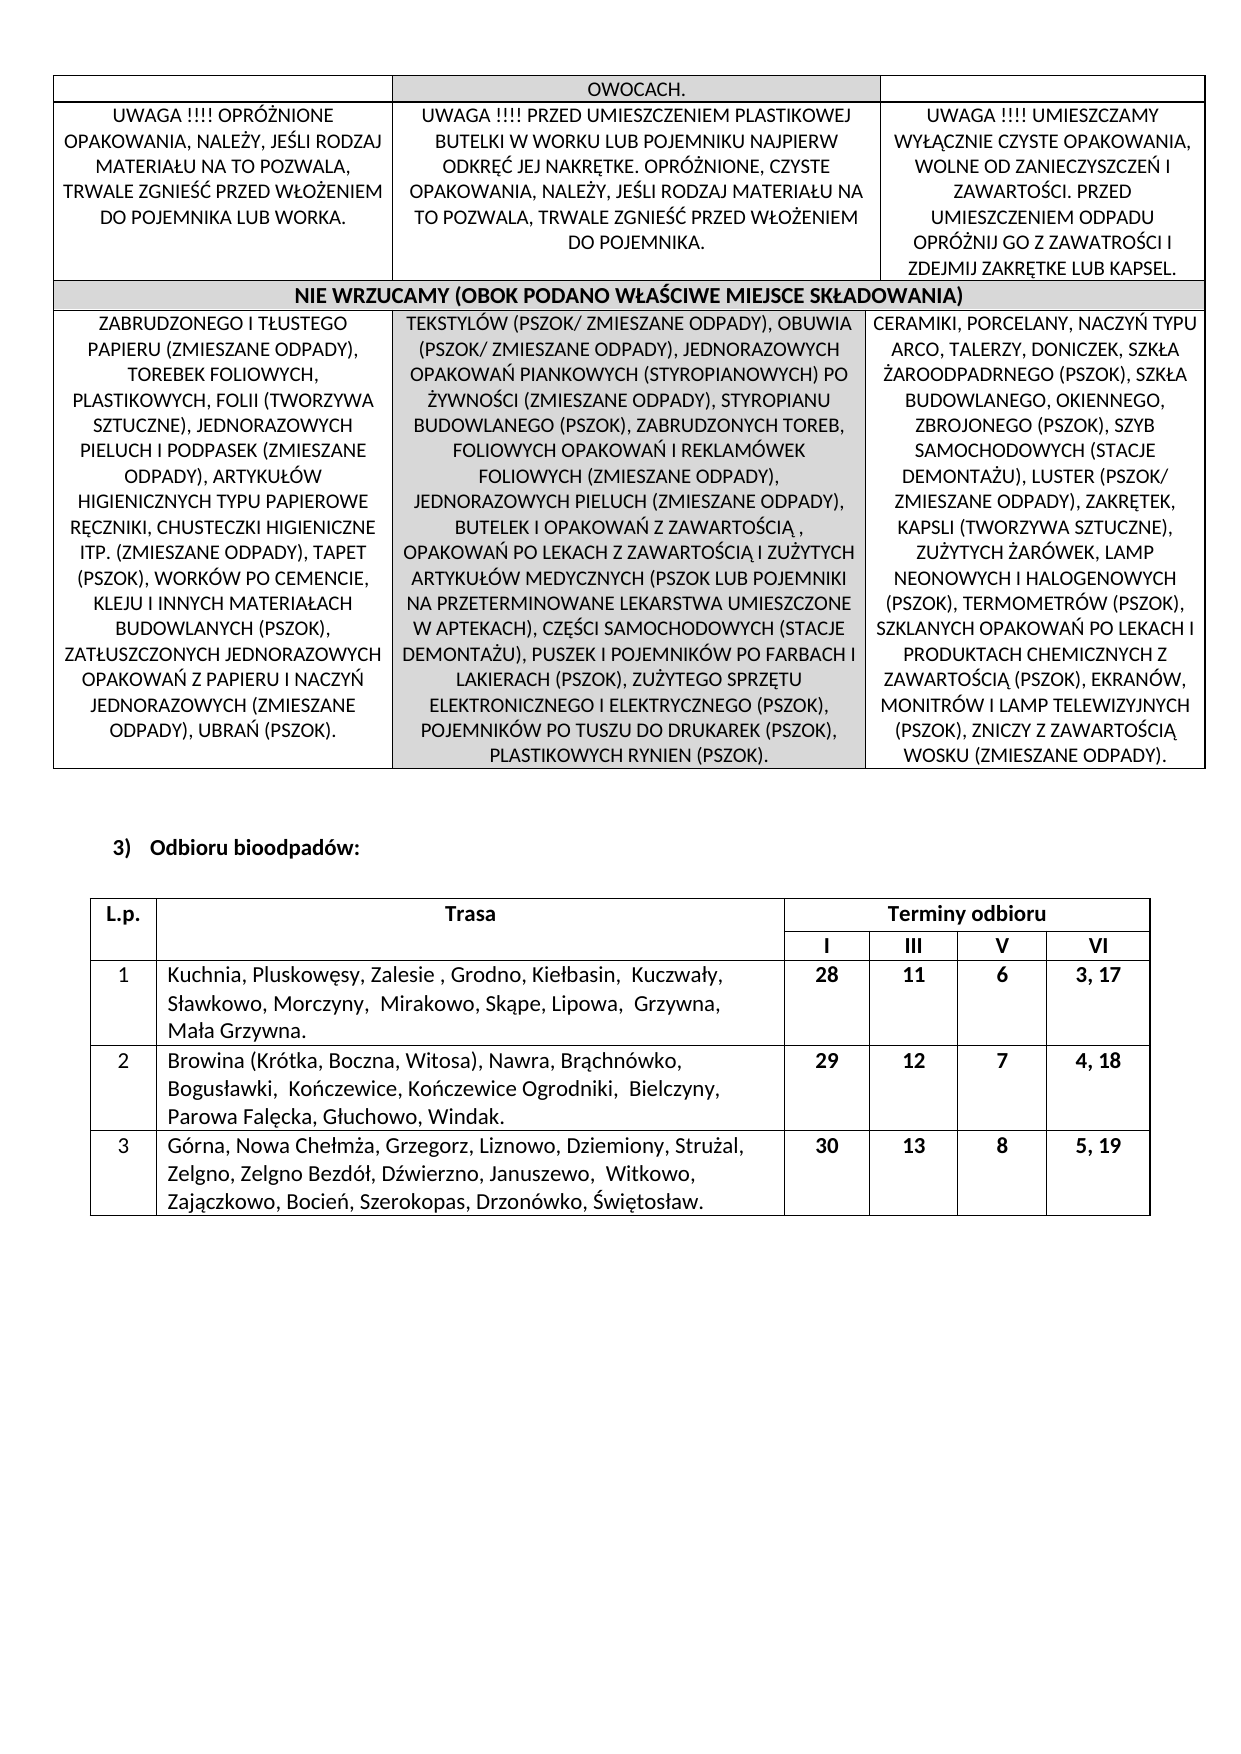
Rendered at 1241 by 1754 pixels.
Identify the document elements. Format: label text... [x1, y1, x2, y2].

table_cell I [785, 932, 869, 959]
table_cell VI [1047, 932, 1149, 959]
table_cell 3 [91, 1131, 156, 1215]
table_cell TEKSTYLÓW (PSZOK/ ZMIESZANE ODPADY), OBUWIA (PSZOK/ ZMIESZANE ODPADY), JEDNORAZOWYCH OPAKOWAŃ PIANKOWYCH (STYROPIANOWYCH) PO ŻYWNOŚCI (ZMIESZANE ODPADY), STYROPIANU BUDOWLANEGO (PSZOK), ZABRUDZONYCH TOREB, FOLIOWYCH OPAKOWAŃ I REKLAMÓWEK FOLIOWYCH (ZMIESZANE ODPADY), JEDNORAZOWYCH PIELUCH (ZMIESZANE ODPADY), BUTELEK I OPAKOWAŃ Z ZAWARTOŚCIĄ , OPAKOWAŃ PO LEKACH Z ZAWARTOŚCIĄ I ZUŻYTYCH ARTYKUŁÓW MEDYCZNYCH (PSZOK LUB POJEMNIKI NA PRZETERMINOWANE LEKARSTWA UMIESZCZONE W APTEKACH), CZĘŚCI SAMOCHODOWYCH (STACJE DEMONTAŻU), PUSZEK I POJEMNIKÓW PO FARBACH I LAKIERACH (PSZOK), ZUŻYTEGO SPRZĘTU ELEKTRONICZNEGO I ELEKTRYCZNEGO (PSZOK), POJEMNIKÓW PO TUSZU DO DRUKAREK (PSZOK), PLASTIKOWYCH RYNIEN (PSZOK). [393, 311, 865, 768]
table_cell UWAGA !!!! UMIESZCZAMY WYŁĄCZNIE CZYSTE OPAKOWANIA, WOLNE OD ZANIECZYSZCZEŃ I ZAWARTOŚCI. PRZED UMIESZCZENIEM ODPADU OPRÓŻNIJ GO Z ZAWATROŚCI I ZDEJMIJ ZAKRĘTKE LUB KAPSEL. [881, 103, 1204, 280]
table_cell 2 [91, 1046, 156, 1130]
table_cell 28 [785, 961, 869, 1045]
table_cell 12 [870, 1046, 957, 1130]
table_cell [881, 76, 1204, 101]
table_cell V [958, 932, 1046, 959]
table_cell 1 [91, 961, 156, 1045]
table_cell ZABRUDZONEGO I TŁUSTEGO PAPIERU (ZMIESZANE ODPADY), TOREBEK FOLIOWYCH, PLASTIKOWYCH, FOLII (TWORZYWA SZTUCZNE), JEDNORAZOWYCH PIELUCH I PODPASEK (ZMIESZANE ODPADY), ARTYKUŁÓW HIGIENICZNYCH TYPU PAPIEROWE RĘCZNIKI, CHUSTECZKI HIGIENICZNE ITP. (ZMIESZANE ODPADY), TAPET (PSZOK), WORKÓW PO CEMENCIE, KLEJU I INNYCH MATERIAŁACH BUDOWLANYCH (PSZOK), ZATŁUSZCZONYCH JEDNORAZOWYCH OPAKOWAŃ Z PAPIERU I NACZYŃ JEDNORAZOWYCH (ZMIESZANE ODPADY), UBRAŃ (PSZOK). [54, 311, 392, 768]
list Odbioru bioodpadów: [112, 833, 1165, 861]
table_cell 3, 17 [1047, 961, 1149, 1045]
table_cell 6 [958, 961, 1046, 1045]
table_cell 8 [958, 1131, 1046, 1215]
table_cell 13 [870, 1131, 957, 1215]
table_header Terminy odbioru [785, 899, 1149, 931]
table_cell 5, 19 [1047, 1131, 1149, 1215]
table_cell III [870, 932, 957, 959]
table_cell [54, 76, 392, 101]
table_cell CERAMIKI, PORCELANY, NACZYŃ TYPU ARCO, TALERZY, DONICZEK, SZKŁA ŻAROODPADRNEGO (PSZOK), SZKŁA BUDOWLANEGO, OKIENNEGO, ZBROJONEGO (PSZOK), SZYB SAMOCHODOWYCH (STACJE DEMONTAŻU), LUSTER (PSZOK/ ZMIESZANE ODPADY), ZAKRĘTEK, KAPSLI (TWORZYWA SZTUCZNE), ZUŻYTYCH ŻARÓWEK, LAMP NEONOWYCH I HALOGENOWYCH (PSZOK), TERMOMETRÓW (PSZOK), SZKLANYCH OPAKOWAŃ PO LEKACH I PRODUKTACH CHEMICZNYCH Z ZAWARTOŚCIĄ (PSZOK), EKRANÓW, MONITRÓW I LAMP TELEWIZYJNYCH (PSZOK), ZNICZY Z ZAWARTOŚCIĄ WOSKU (ZMIESZANE ODPADY). [866, 311, 1204, 768]
table_cell 29 [785, 1046, 869, 1130]
table_cell UWAGA !!!! PRZED UMIESZCZENIEM PLASTIKOWEJ BUTELKI W WORKU LUB POJEMNIKU NAJPIERW ODKRĘĆ JEJ NAKRĘTKE. OPRÓŻNIONE, CZYSTE OPAKOWANIA, NALEŻY, JEŚLI RODZAJ MATERIAŁU NA TO POZWALA, TRWALE ZGNIEŚĆ PRZED WŁOŻENIEM DO POJEMNIKA. [393, 103, 880, 280]
table_cell Browina (Krótka, Boczna, Witosa), Nawra, Brąchnówko, Bogusławki, Kończewice, Kończewice Ogrodniki, Bielczyny, Parowa Falęcka, Głuchowo, Windak. [157, 1046, 784, 1130]
table_header Trasa [157, 899, 784, 959]
table_cell UWAGA !!!! OPRÓŻNIONE OPAKOWANIA, NALEŻY, JEŚLI RODZAJ MATERIAŁU NA TO POZWALA, TRWALE ZGNIEŚĆ PRZED WŁOŻENIEM DO POJEMNIKA LUB WORKA. [54, 103, 392, 280]
table_cell Kuchnia, Pluskowęsy, Zalesie , Grodno, Kiełbasin, Kuczwały, Sławkowo, Morczyny, Mirakowo, Skąpe, Lipowa, Grzywna, Mała Grzywna. [157, 961, 784, 1045]
table_cell 30 [785, 1131, 869, 1215]
table_cell NIE WRZUCAMY (OBOK PODANO WŁAŚCIWE MIEJSCE SKŁADOWANIA) [54, 281, 1204, 309]
table_cell 11 [870, 961, 957, 1045]
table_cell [393, 76, 880, 101]
table_cell 7 [958, 1046, 1046, 1130]
table_cell 4, 18 [1047, 1046, 1149, 1130]
table_header L.p. [91, 899, 156, 959]
table_cell Górna, Nowa Chełmża, Grzegorz, Liznowo, Dziemiony, Strużal, Zelgno, Zelgno Bezdół, Dźwierzno, Januszewo, Witkowo, Zajączkowo, Bocień, Szerokopas, Drzonówko, Świętosław. [157, 1131, 784, 1215]
